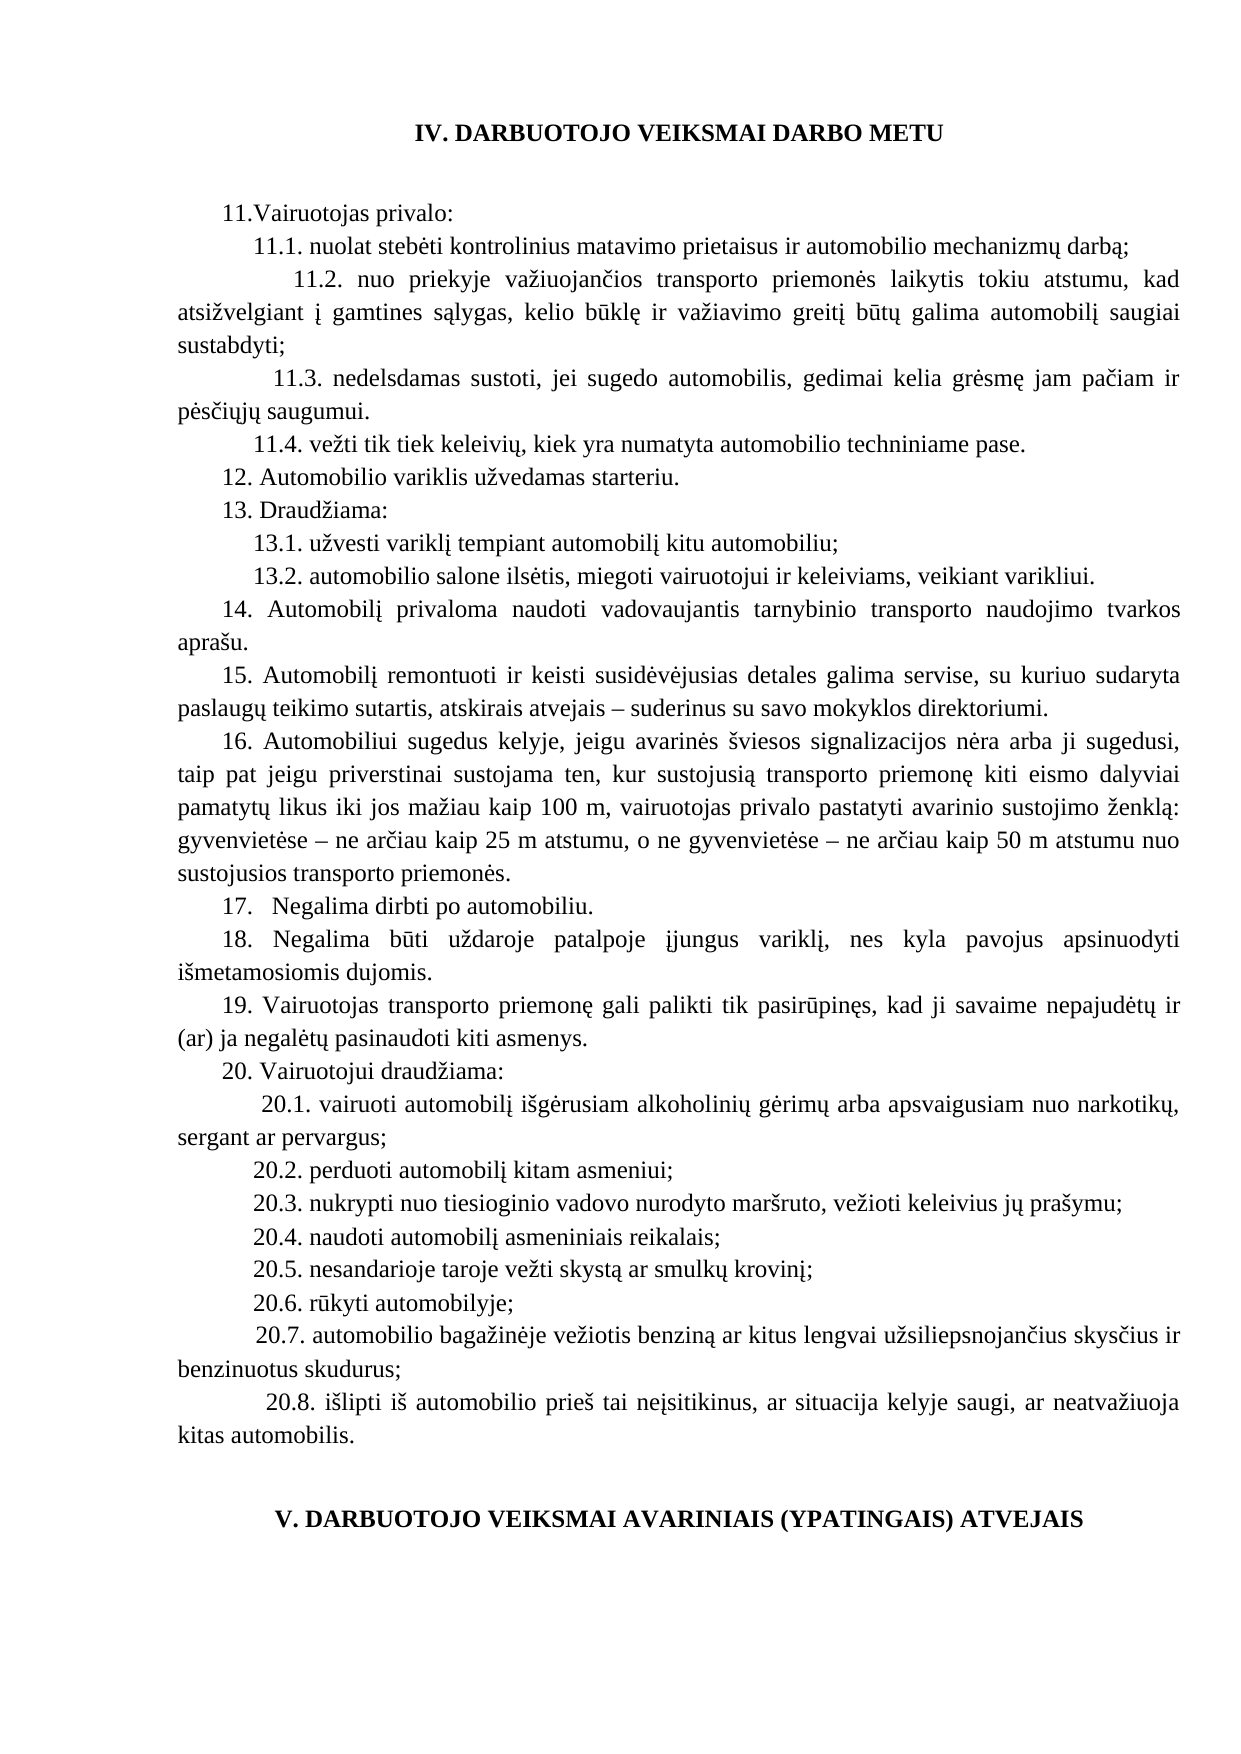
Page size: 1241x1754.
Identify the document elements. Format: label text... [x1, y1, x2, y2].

text 11.4. vežti tik tiek keleivių, kiek yra numatyta automobilio techniniame pase. [177, 429, 1181, 458]
text 11.3. nedelsdamas sustoti, jei sugedo automobilis, gedimai kelia grėsmę jam pačiam ir pėsčiųjų saugumui. [177, 363, 1181, 425]
text 11.1. nuolat stebėti kontrolinius matavimo prietaisus ir automobilio mechanizmų darbą; [177, 231, 1181, 260]
text 17. Negalima dirbti po automobiliu. [177, 891, 1181, 920]
text 20. Vairuotojui draudžiama: [177, 1056, 1181, 1085]
text V. DARBUOTOJO VEIKSMAI AVARINIAIS (YPATINGAIS) ATVEJAIS [177, 1504, 1181, 1532]
text 15. Automobilį remontuoti ir keisti susidėvėjusias detales galima servise, su kuriuo sudaryta paslaugų teikimo sutartis, atskirais atvejais – suderinus su savo mokyklos direktoriumi. [177, 660, 1181, 722]
text 20.4. naudoti automobilį asmeniniais reikalais; [177, 1222, 1181, 1250]
text 20.8. išlipti iš automobilio prieš tai neįsitikinus, ar situacija kelyje saugi, ar neatvažiuoja kitas automobilis. [177, 1387, 1181, 1448]
text 13. Draudžiama: [177, 495, 1181, 524]
text 14. Automobilį privaloma naudoti vadovaujantis tarnybinio transporto naudojimo tvarkos aprašu. [177, 594, 1181, 656]
text 12. Automobilio variklis užvedamas starteriu. [177, 462, 1181, 491]
text 18. Negalima būti uždaroje patalpoje įjungus variklį, nes kyla pavojus apsinuodyti išmetamosiomis dujomis. [177, 924, 1181, 986]
text 13.1. užvesti variklį tempiant automobilį kitu automobiliu; [177, 528, 1181, 557]
text 20.3. nukrypti nuo tiesioginio vadovo nurodyto maršruto, vežioti keleivius jų prašymu; [177, 1188, 1181, 1217]
text 20.5. nesandarioje taroje vežti skystą ar smulkų krovinį; [177, 1254, 1181, 1283]
text 19. Vairuotojas transporto priemonę gali palikti tik pasirūpinęs, kad ji savaime nepajudėtų ir (ar) ja negalėtų pasinaudoti kiti asmenys. [177, 990, 1181, 1052]
text 20.2. perduoti automobilį kitam asmeniui; [177, 1156, 1181, 1184]
text 13.2. automobilio salone ilsėtis, miegoti vairuotojui ir keleiviams, veikiant varikliui. [177, 561, 1181, 590]
text 11.2. nuo priekyje važiuojančios transporto priemonės laikytis tokiu atstumu, kad atsižvelgiant į gamtines sąlygas, kelio būklę ir važiavimo greitį būtų galima automobilį saugiai sustabdyti; [177, 264, 1181, 359]
text 20.7. automobilio bagažinėje vežiotis benziną ar kitus lengvai užsiliepsnojančius skysčius ir benzinuotus skudurus; [177, 1321, 1181, 1382]
text 20.6. rūkyti automobilyje; [177, 1288, 1181, 1316]
text 16. Automobiliui sugedus kelyje, jeigu avarinės šviesos signalizacijos nėra arba ji sugedusi, taip pat jeigu priverstinai sustojama ten, kur sustojusią transporto priemonę kiti eismo dalyviai pamatytų likus iki jos mažiau kaip 100 m, vairuotojas privalo pastatyti avarinio sustojimo ženklą: gyvenvietėse – ne arčiau kaip 25 m atstumu, o ne gyvenvietėse – ne arčiau kaip 50 m atstumu nuo sustojusios transporto priemonės. [177, 726, 1181, 887]
text 11.Vairuotojas privalo: [177, 198, 1181, 227]
text 20.1. vairuoti automobilį išgėrusiam alkoholinių gėrimų arba apsvaigusiam nuo narkotikų, sergant ar pervargus; [177, 1089, 1181, 1151]
subtitle IV. DARBUOTOJO VEIKSMAI DARBO METU [177, 118, 1181, 147]
